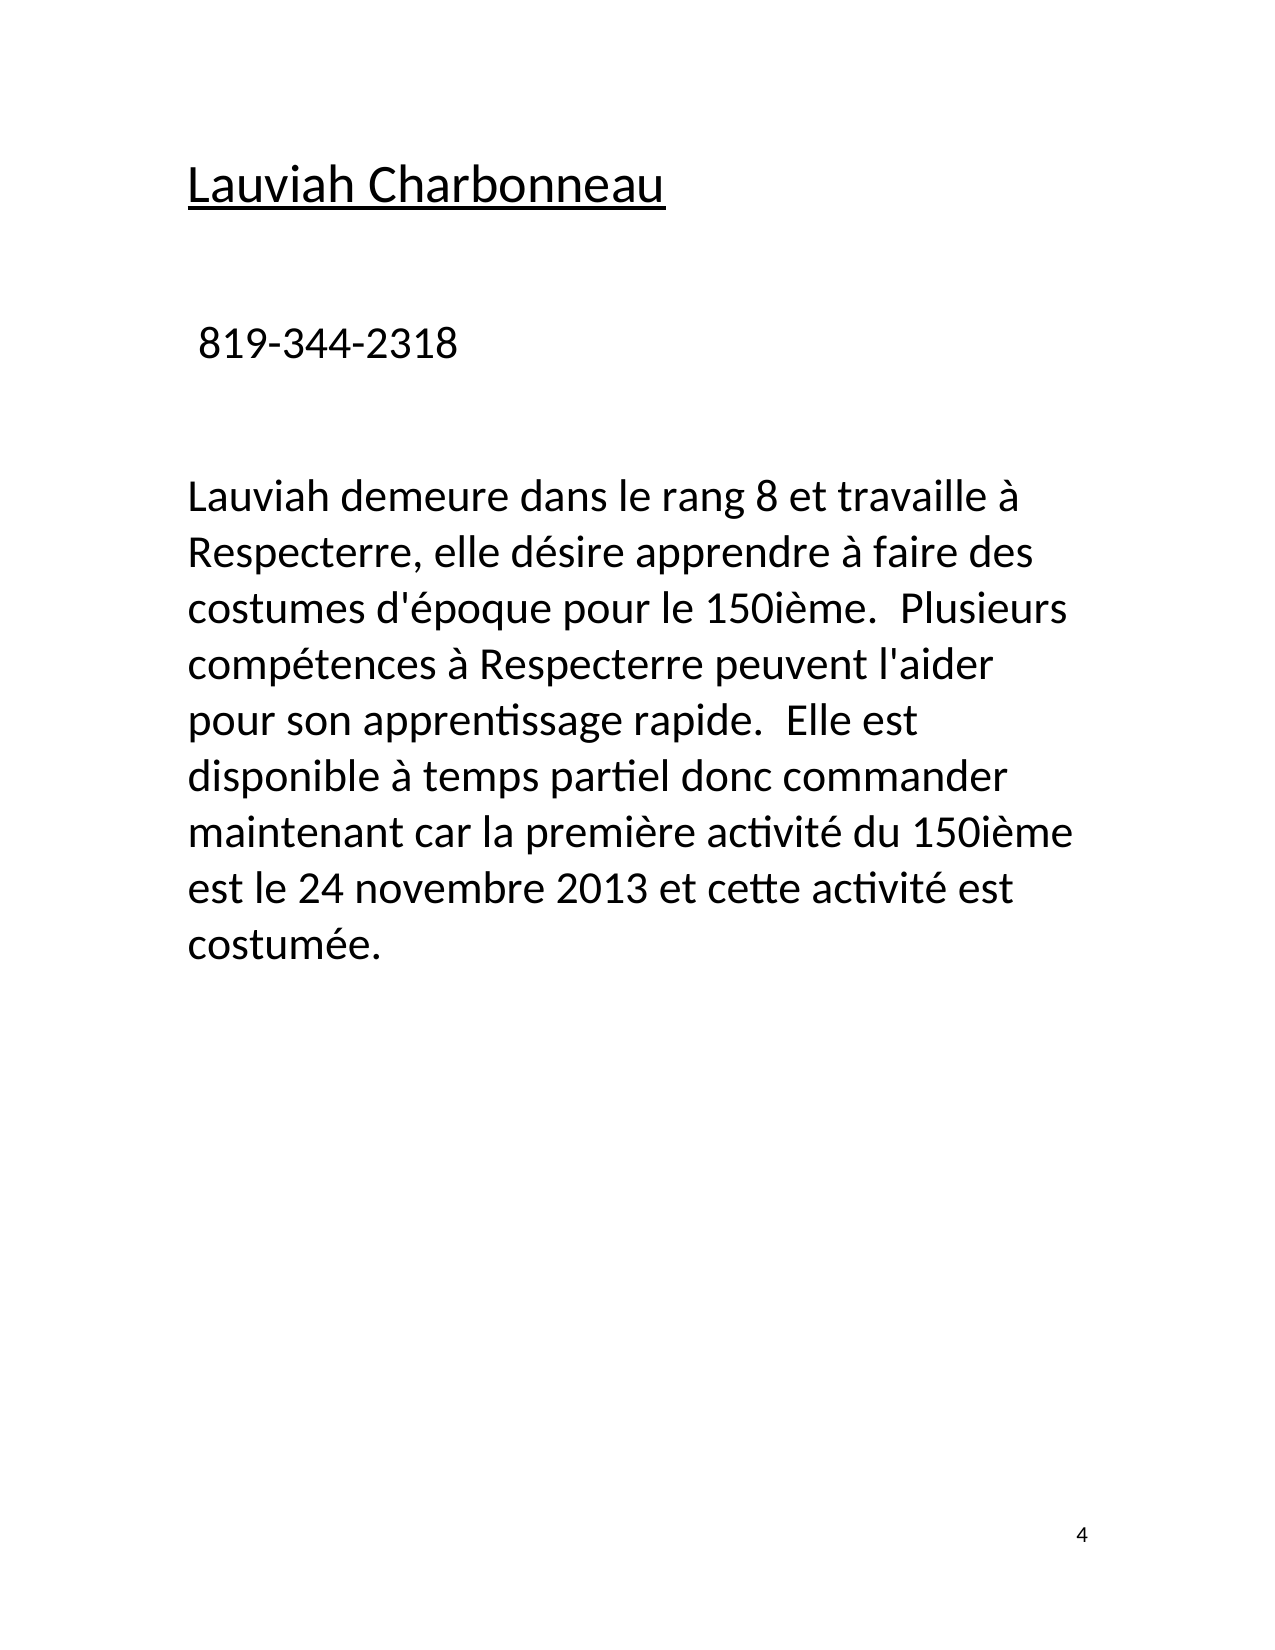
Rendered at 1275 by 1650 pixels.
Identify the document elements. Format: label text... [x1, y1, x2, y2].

text Lauviah demeure dans le rang 8 et travaille à Respecterre, elle désire apprendre à faire des costumes d'époque pour le 150ième. Plusieurs compétences à Respecterre peuvent l'aider pour son apprentissage rapide. Elle est disponible à temps partiel donc commander maintenant car la première activité du 150ième est le 24 novembre 2013 et cette activité est costumée. [187, 467, 1087, 971]
text Lauviah Charbonneau [187, 150, 1087, 216]
text 819-344-2318 [187, 314, 1087, 370]
